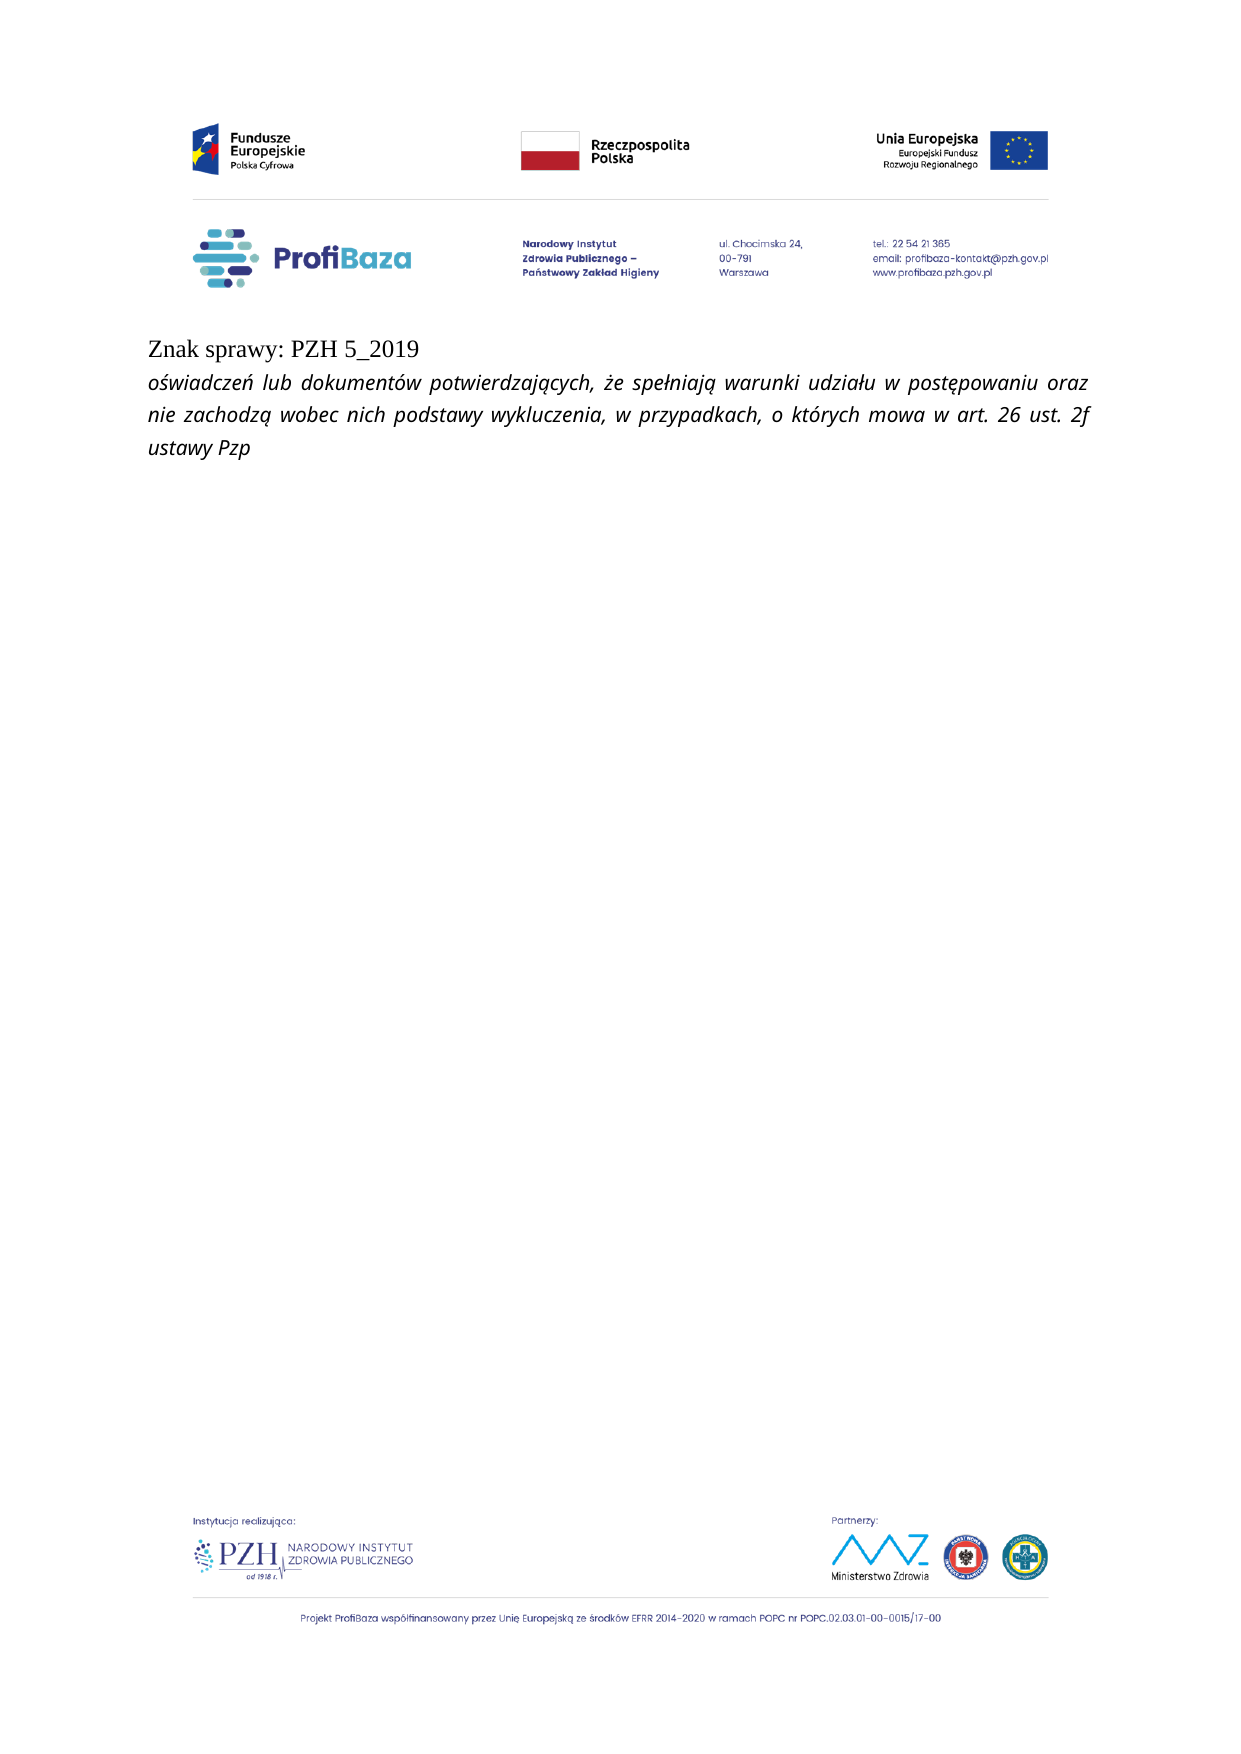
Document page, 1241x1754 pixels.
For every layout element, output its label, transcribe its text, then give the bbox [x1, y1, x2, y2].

picture [147, 86, 1093, 318]
picture [147, 1472, 1093, 1667]
